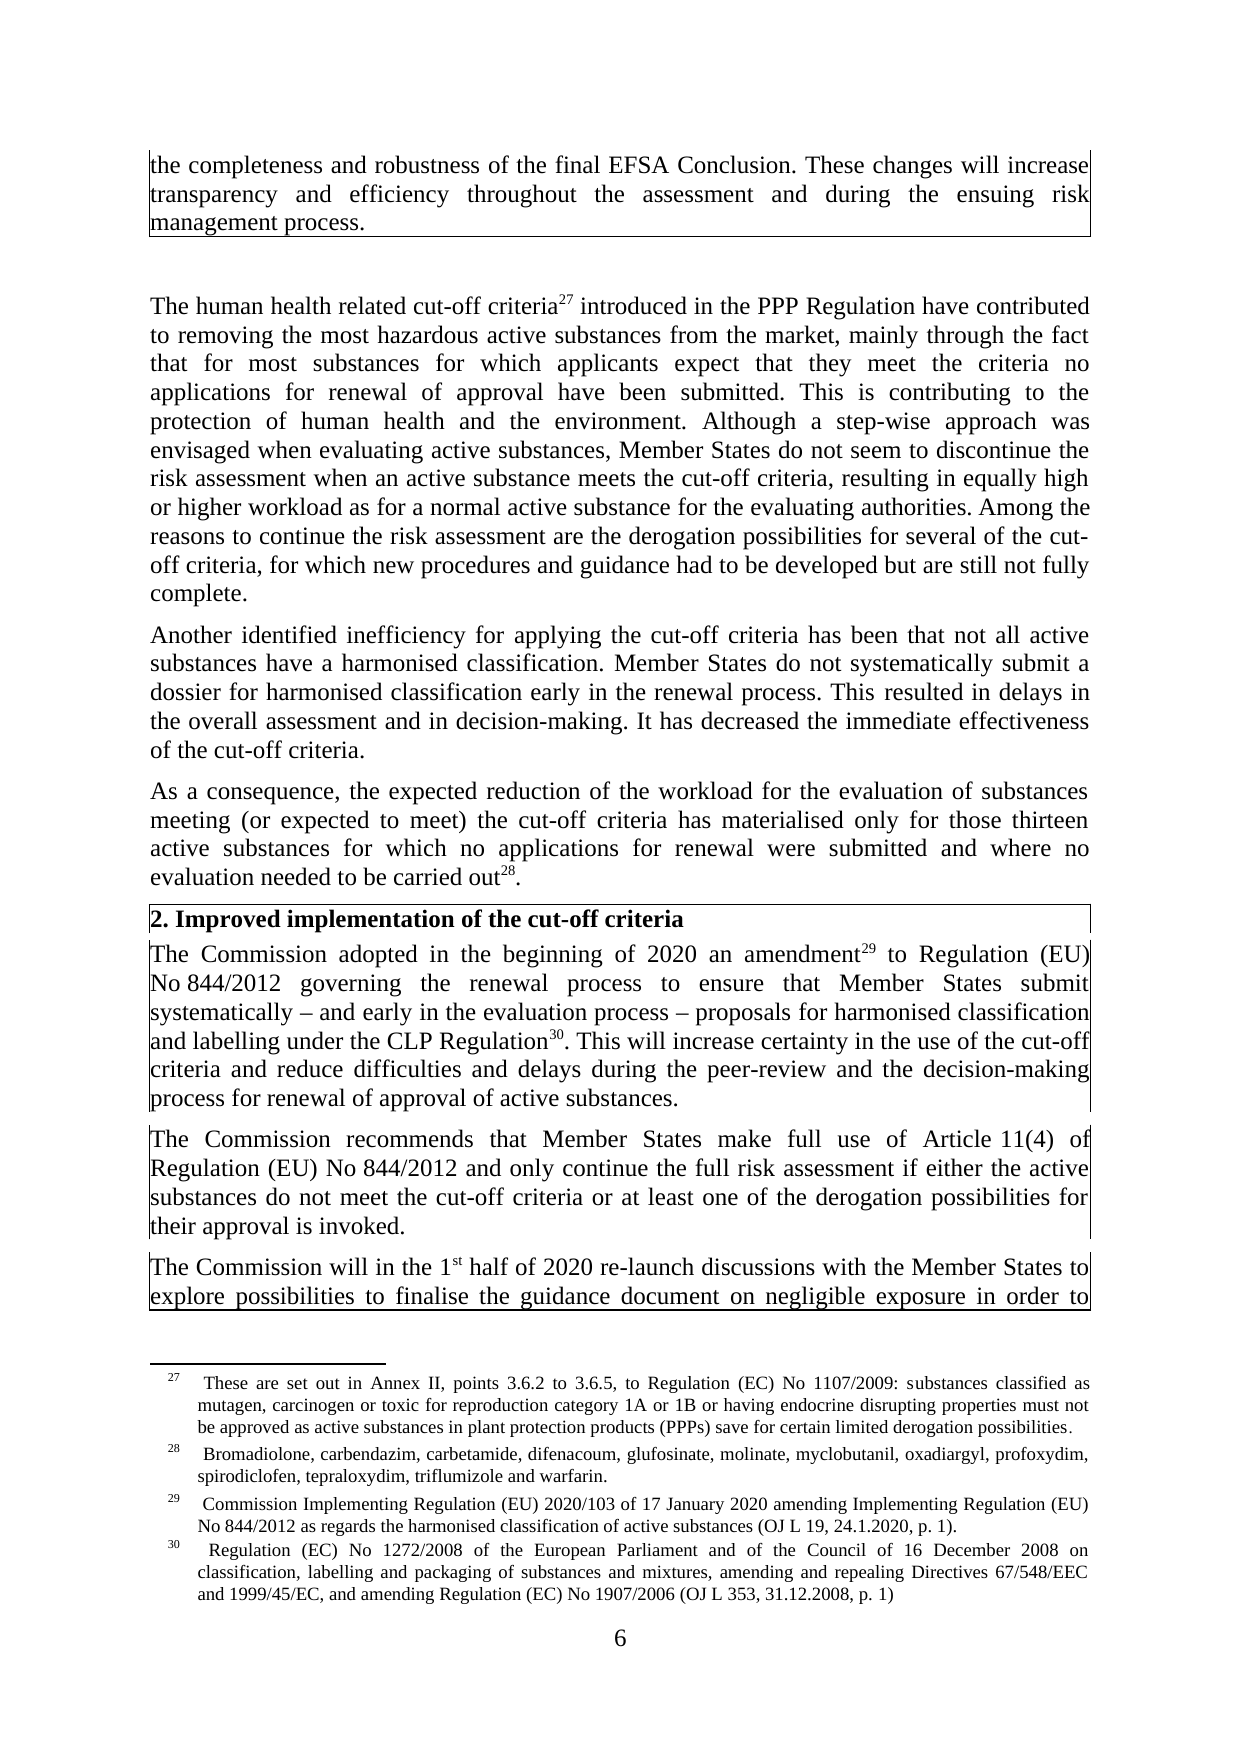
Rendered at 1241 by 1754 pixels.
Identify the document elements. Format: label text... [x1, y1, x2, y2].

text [150, 1252, 1090, 1309]
text The Commission recommends that Member States make full use of Article 11(4) of Regulation (EU) No 844/2012 and only continue the full risk assessment if either the active substances do not meet the cut-off criteria or at least one of the derogation possibilities for their approval is invoked. [149, 1124, 1090, 1239]
text Another identified inefficiency for applying the cut-off criteria has been that not all active substances have a harmonised classification. Member States do not systematically submit a dossier for harmonised classification early in the renewal process. This resulted in delays in the overall assessment and in decision-making. It has decreased the immediate effectiveness of the cut-off criteria. [150, 620, 1090, 763]
text The Commission adopted in the beginning of 2020 an amendment to Regulation (EU) No 844/2012 governing the renewal process to ensure that Member States submit systematically – and early in the evaluation process – proposals for harmonised classification and labelling under the CLP Regulation. This will increase certainty in the use of the cut-off criteria and reduce difficulties and delays during the peer-review and the decision-making process for renewal of approval of active substances. [149, 939, 1090, 1112]
text As a consequence, the expected reduction of the workload for the evaluation of substances meeting (or expected to meet) the cut-off criteria has materialised only for those thirteen active substances for which no applications for renewal were submitted and where no evaluation needed to be carried out. [150, 776, 1090, 891]
text The human health related cut-off criteria introduced in the PPP Regulation have contributed to removing the most hazardous active substances from the market, mainly through the fact that for most substances for which applicants expect that they meet the criteria no applications for renewal of approval have been submitted. This is contributing to the protection of human health and the environment. Although a step-wise approach was envisaged when evaluating active substances, Member States do not seem to discontinue the risk assessment when an active substance meets the cut-off criteria, resulting in equally high or higher workload as for a normal active substance for the evaluating authorities. Among the reasons to continue the risk assessment are the derogation possibilities for several of the cut-off criteria, for which new procedures and guidance had to be developed but are still not fully complete. [150, 291, 1090, 607]
text 2. Improved implementation of the cut-off criteria [150, 905, 1090, 933]
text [150, 150, 1090, 236]
